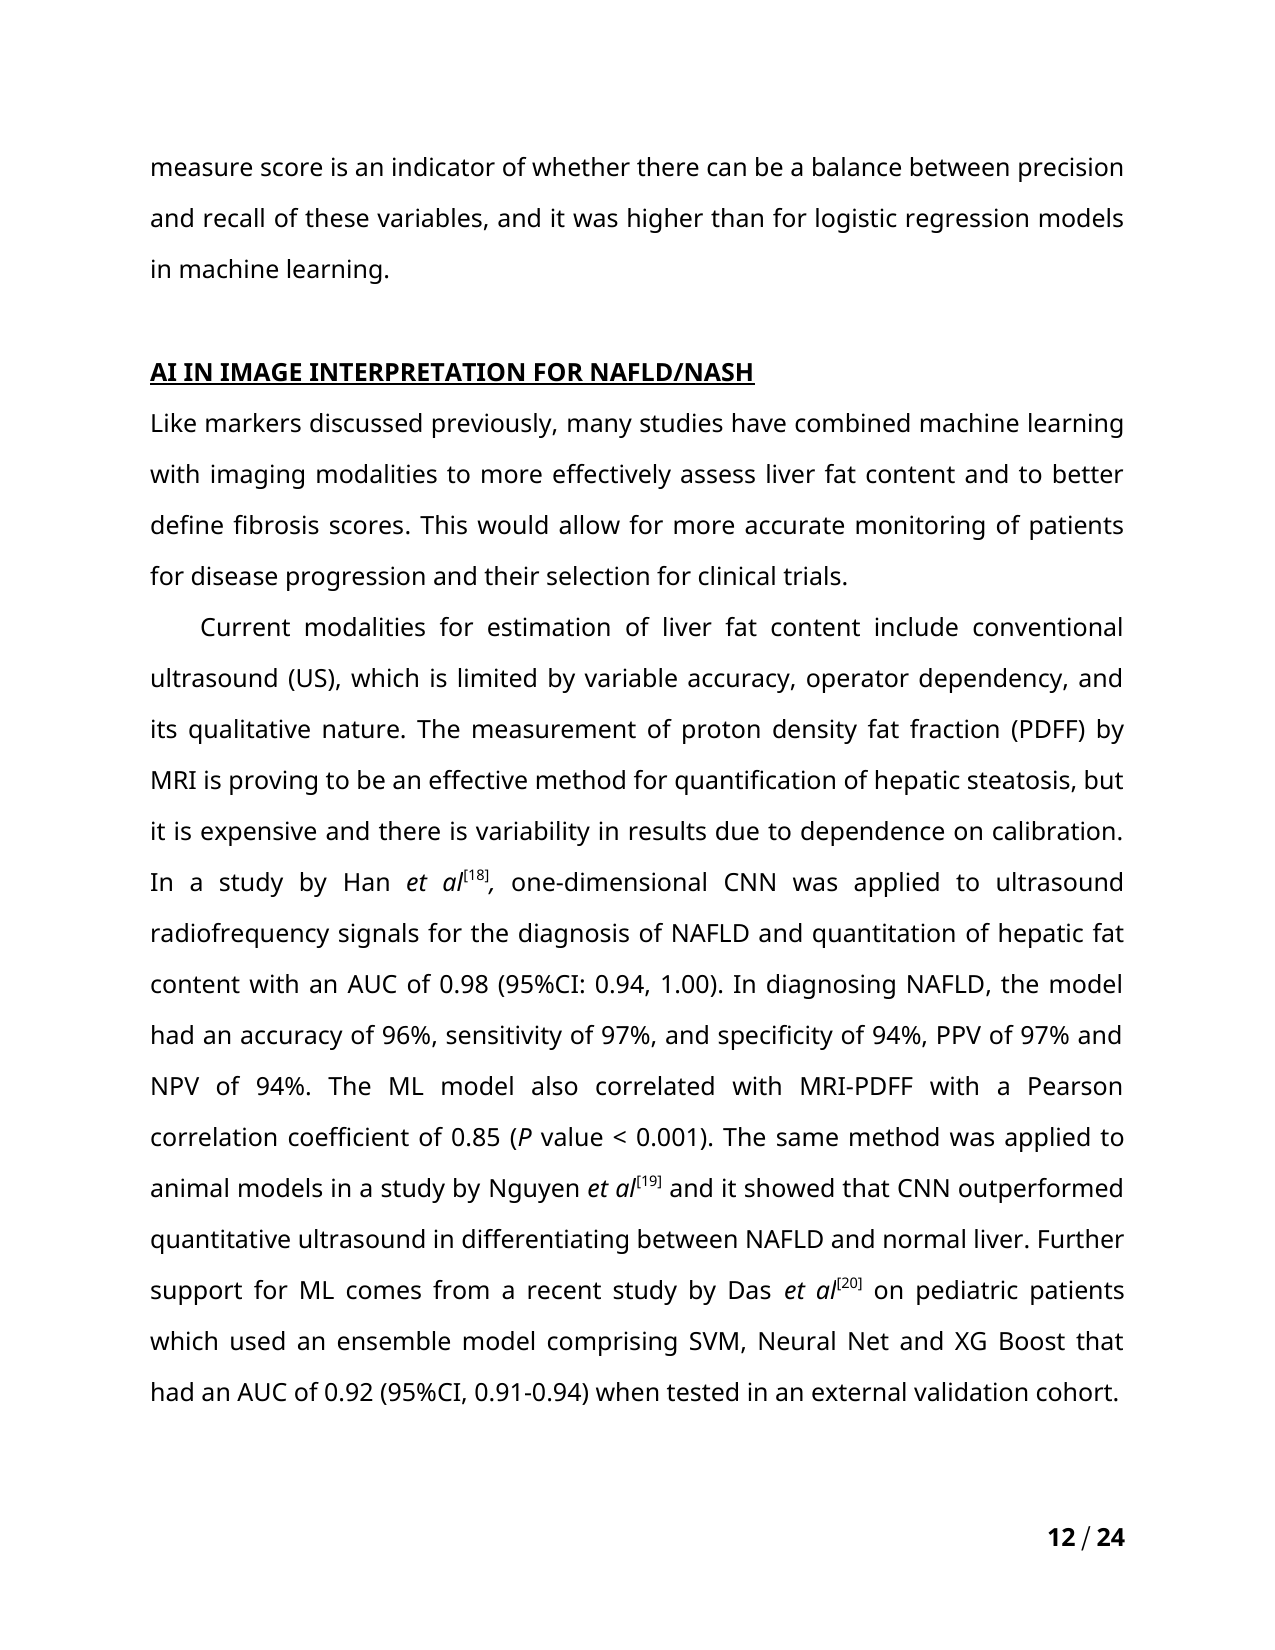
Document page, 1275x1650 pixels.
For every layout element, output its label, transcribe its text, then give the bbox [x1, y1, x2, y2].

text AI in image interpretation for NAFLD/NASH [150, 354, 1125, 388]
text Like markers discussed previously, many studies have combined machine learning with imaging modalities to more effectively assess liver fat content and to better define fibrosis scores. This would allow for more accurate monitoring of patients for disease progression and their selection for clinical trials. [150, 405, 1125, 592]
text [150, 150, 1125, 286]
text Current modalities for estimation of liver fat content include conventional ultrasound (US), which is limited by variable accuracy, operator dependency, and its qualitative nature. The measurement of proton density fat fraction (PDFF) by MRI is proving to be an effective method for quantification of hepatic steatosis, but it is expensive and there is variability in results due to dependence on calibration. In a study by Han et al[18], one-dimensional CNN was applied to ultrasound radiofrequency signals for the diagnosis of NAFLD and quantitation of hepatic fat content with an AUC of 0.98 (95%CI: 0.94, 1.00). In diagnosing NAFLD, the model had an accuracy of 96%, sensitivity of 97%, and specificity of 94%, PPV of 97% and NPV of 94%. The ML model also correlated with MRI-PDFF with a Pearson correlation coefficient of 0.85 (P value < 0.001). The same method was applied to animal models in a study by Nguyen et al[19] and it showed that CNN outperformed quantitative ultrasound in differentiating between NAFLD and normal liver. Further support for ML comes from a recent study by Das et al[20] on pediatric patients which used an ensemble model comprising SVM, Neural Net and XG Boost that had an AUC of 0.92 (95%CI, 0.91-0.94) when tested in an external validation cohort. [150, 609, 1125, 1409]
